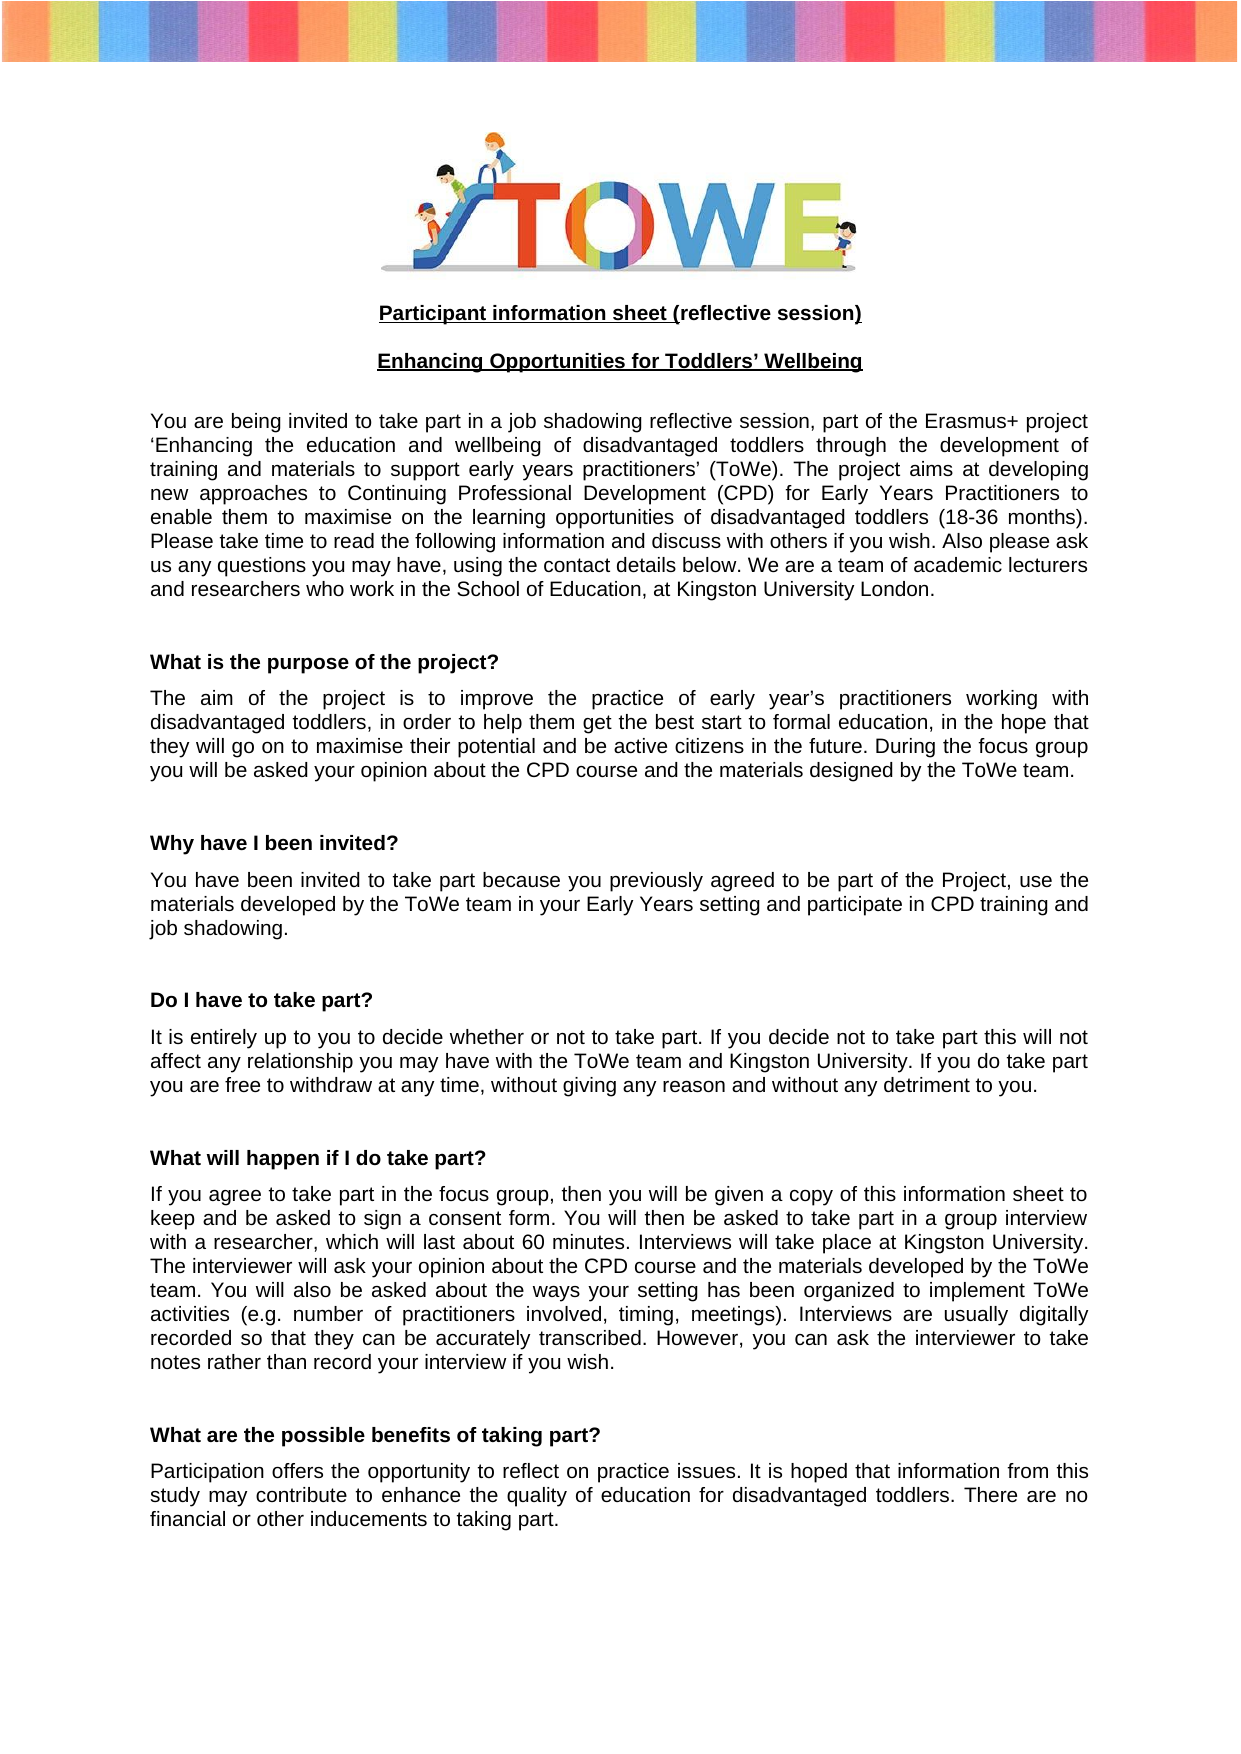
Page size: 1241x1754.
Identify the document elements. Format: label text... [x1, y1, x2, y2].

text Participant information sheet (reflective session) [225, 301, 1015, 324]
text What is the purpose of the project? [150, 649, 1090, 673]
text What are the possible benefits of taking part? [150, 1423, 1090, 1447]
picture [0, 1, 1236, 61]
text It is entirely up to you to decide whether or not to take part. If you decide not to take part this will not affect any relationship you may have with the ToWe team and Kingston University. If you do take part you are free to withdraw at any time, without giving any reason and without any detriment to you. [150, 1025, 1090, 1097]
text You are being invited to take part in a job shadowing reflective session, part of the Erasmus+ project ‘Enhancing the education and wellbeing of disadvantaged toddlers through the development of training and materials to support early years practitioners’ (ToWe). The project aims at developing new approaches to Continuing Professional Development (CPD) for Early Years Practitioners to enable them to maximise on the learning opportunities of disadvantaged toddlers (18-36 months). Please take time to read the following information and discuss with others if you wish. Also please ask us any questions you may have, using the contact details below. We are a team of academic lecturers and researchers who work in the School of Education, at Kingston University London. [150, 409, 1090, 601]
text Do I have to take part? [150, 988, 1090, 1012]
text What will happen if I do take part? [150, 1146, 1090, 1169]
text Enhancing Opportunities for Toddlers’ Wellbeing [150, 348, 1090, 372]
text Participation offers the opportunity to reflect on practice issues. It is hoped that information from this study may contribute to enhance the quality of education for disadvantaged toddlers. There are no financial or other inducements to taking part. [150, 1459, 1090, 1531]
text If you agree to take part in the focus group, then you will be given a copy of this information sheet to keep and be asked to sign a consent form. You will then be asked to take part in a group interview with a researcher, which will last about 60 minutes. Interviews will take place at Kingston University. The interviewer will ask your opinion about the CPD course and the materials developed by the ToWe team. You will also be asked about the ways your setting has been organized to implement ToWe activities (e.g. number of practitioners involved, timing, meetings). Interviews are usually digitally recorded so that they can be accurately transcribed. However, you can ask the interviewer to take notes rather than record your interview if you wish. [150, 1182, 1090, 1374]
text The aim of the project is to improve the practice of early year’s practitioners working with disadvantaged toddlers, in order to help them get the best start to formal education, in the hope that they will go on to maximise their potential and be active citizens in the future. During the focus group you will be asked your opinion about the CPD course and the materials designed by the ToWe team. [150, 686, 1090, 782]
text You have been invited to take part because you previously agreed to be part of the Project, use the materials developed by the ToWe team in your Early Years setting and participate in CPD training and job shadowing. [150, 867, 1090, 939]
picture [381, 132, 856, 283]
text Why have I been invited? [150, 831, 1090, 855]
